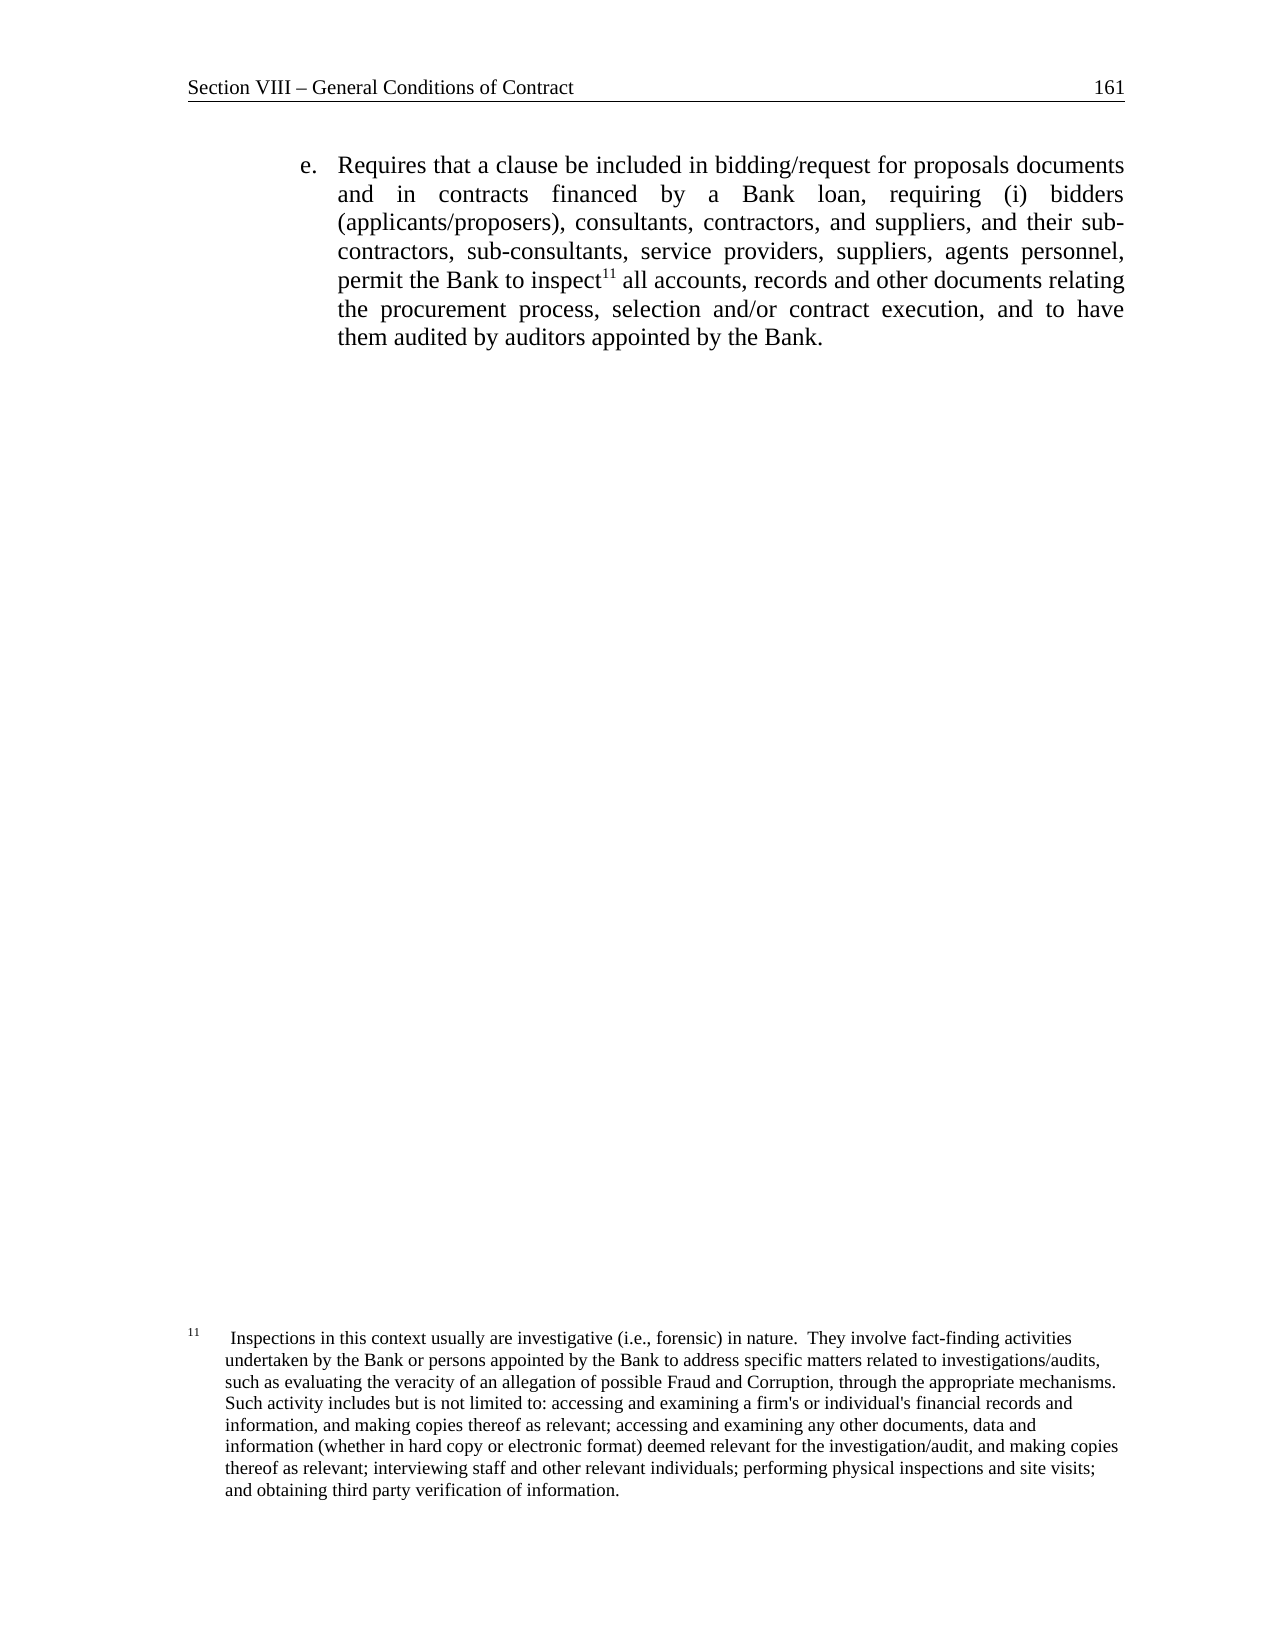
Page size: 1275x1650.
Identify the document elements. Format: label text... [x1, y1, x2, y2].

list Requires that a clause be included in bidding/request for proposals documents and in contracts financed by a Bank loan, requiring (i) bidders (applicants/proposers), consultants, contractors, and suppliers, and their sub-contractors, sub-consultants, service providers, suppliers, agents personnel, permit the Bank to inspect all accounts, records and other documents relating the procurement process, selection and/or contract execution, and to have them audited by auditors appointed by the Bank. [300, 150, 1125, 351]
